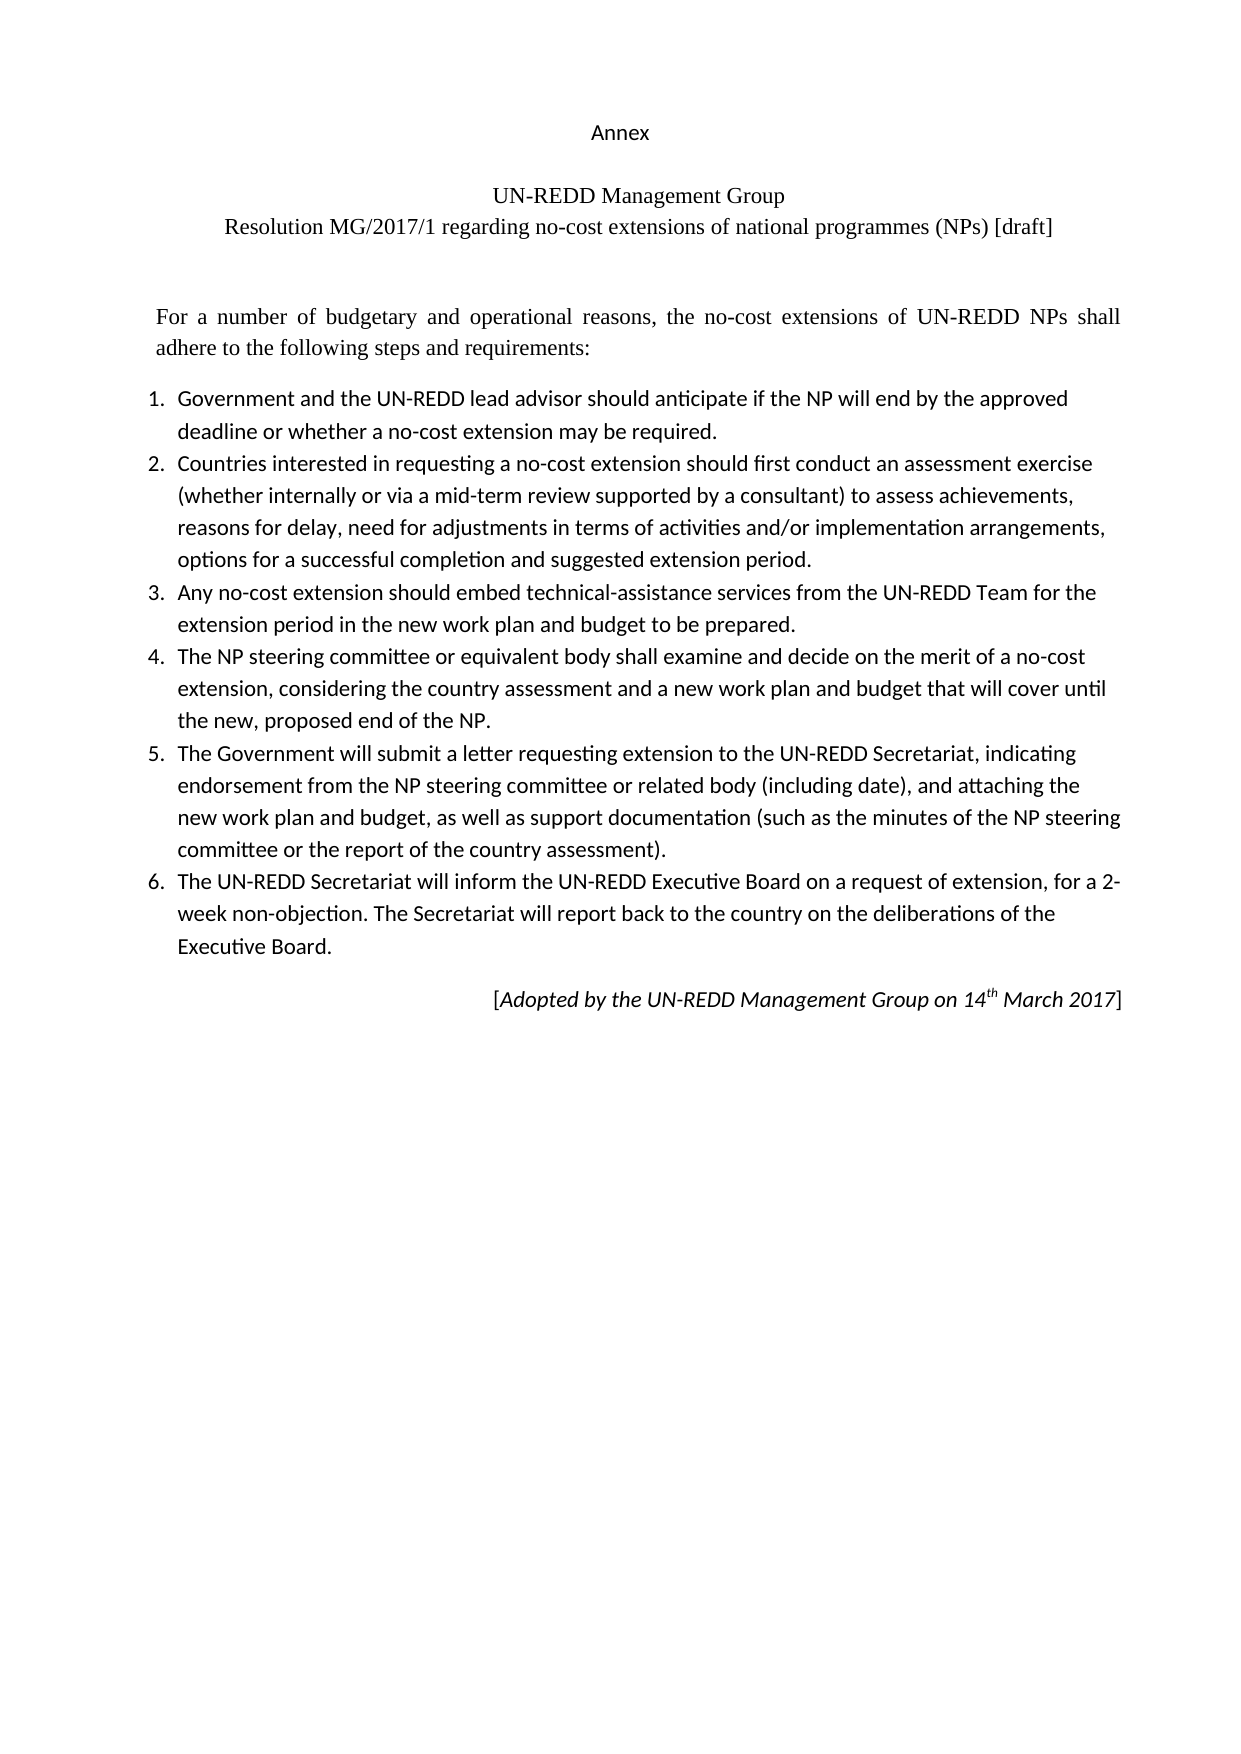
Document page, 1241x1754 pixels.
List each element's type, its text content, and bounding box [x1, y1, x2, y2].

text Annex [118, 118, 1122, 146]
list Any no-cost extension should embed technical-assistance services from the UN-REDD Team for the extension period in the new work plan and budget to be prepared. [148, 578, 1122, 638]
list Government and the UN-REDD lead advisor should anticipate if the NP will end by the approved deadline or whether a no-cost extension may be required. [148, 384, 1122, 445]
text For a number of budgetary and operational reasons, the no-cost extensions of UN-REDD NPs shall adhere to the following steps and requirements: [156, 303, 1122, 360]
text Resolution MG/2017/1 regarding no-cost extensions of national programmes (NPs) [draft] [156, 213, 1122, 239]
list Countries interested in requesting a no-cost extension should first conduct an assessment exercise (whether internally or via a mid-term review supported by a consultant) to assess achievements, reasons for delay, need for adjustments in terms of activities and/or implementation arrangements, options for a successful completion and suggested extension period. [148, 449, 1122, 573]
text [Adopted by the UN-REDD Management Group on 14th March 2017] [118, 985, 1122, 1013]
list The Government will submit a letter requesting extension to the UN-REDD Secretariat, indicating endorsement from the NP steering committee or related body (including date), and attaching the new work plan and budget, as well as support documentation (such as the minutes of the NP steering committee or the report of the country assessment). [148, 739, 1122, 863]
list The UN-REDD Secretariat will inform the UN-REDD Executive Board on a request of extension, for a 2-week non-objection. The Secretariat will report back to the country on the deliberations of the Executive Board. [148, 867, 1122, 960]
list The NP steering committee or equivalent body shall examine and decide on the merit of a no-cost extension, considering the country assessment and a new work plan and budget that will cover until the new, proposed end of the NP. [148, 642, 1122, 734]
text UN-REDD Management Group [156, 182, 1122, 209]
